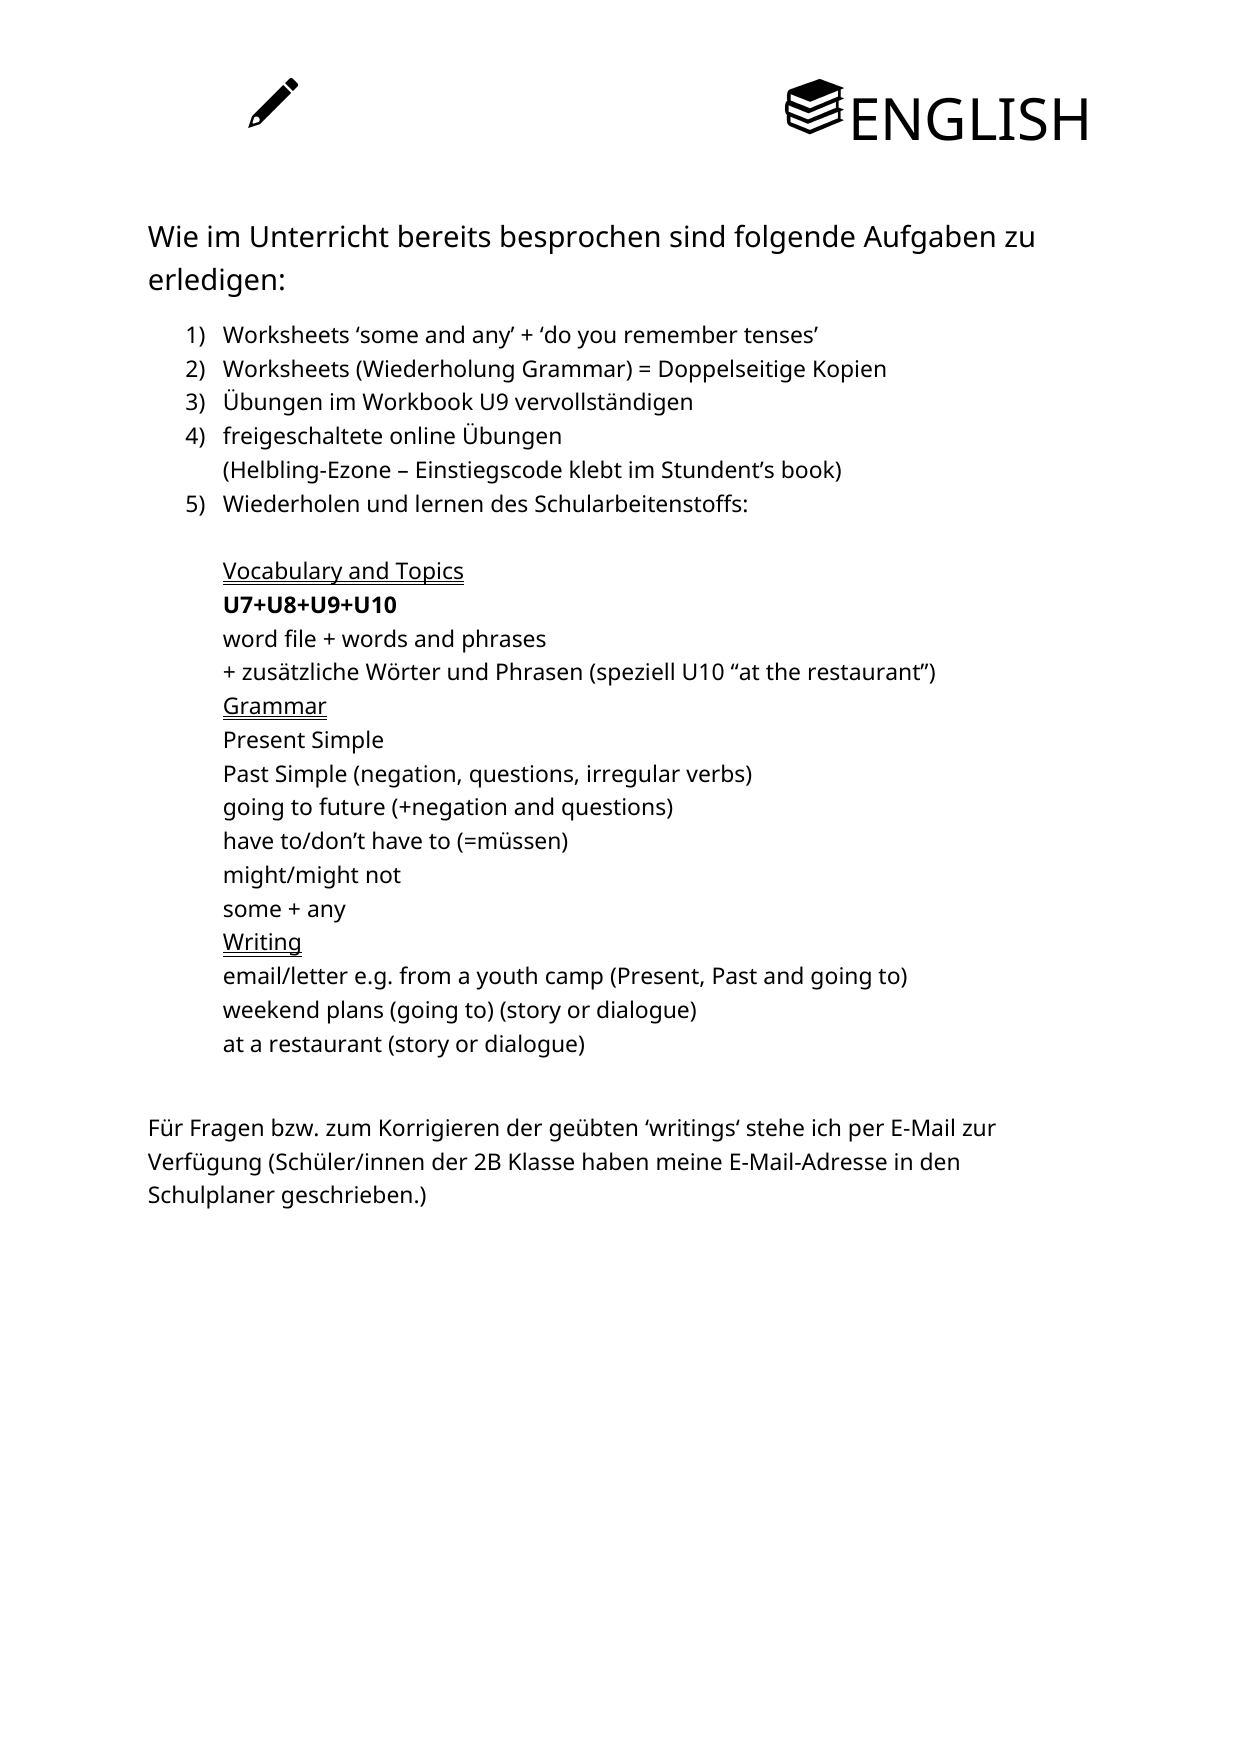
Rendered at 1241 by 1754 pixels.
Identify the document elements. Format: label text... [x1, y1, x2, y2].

list Writing email/letter e.g. from a youth camp (Present, Past and going to) weekend plans (going to) (story or dialogue) at a restaurant (story or dialogue) [223, 926, 1093, 1059]
list Grammar Present Simple Past Simple (negation, questions, irregular verbs) going to future (+negation and questions) have to/don’t have to (=müssen) might/might not some + any [223, 690, 1093, 924]
list Übungen im Workbook U9 vervollständigen [185, 386, 1093, 418]
list Vocabulary and Topics U7+U8+U9+U10 word file + words and phrases + zusätzliche Wörter und Phrasen (speziell U10 “at the restaurant”) [223, 555, 1093, 688]
list freigeschaltete online Übungen (Helbling-Ezone – Einstiegscode klebt im Stundent’s book) [185, 420, 1093, 485]
list Wiederholen und lernen des Schularbeitenstoffs: [185, 488, 1093, 519]
list Worksheets (Wiederholung Grammar) = Doppelseitige Kopien [185, 353, 1093, 384]
list Worksheets ‘some and any’ + ‘do you remember tenses’ [185, 319, 1093, 350]
text Wie im Unterricht bereits besprochen sind folgende Aufgaben zu erledigen: [148, 217, 1093, 299]
text Für Fragen bzw. zum Korrigieren der geübten ‘writings‘ stehe ich per E-Mail zur Verfügung (Schüler/innen der 2B Klasse haben meine E-Mail-Adresse in den Schulplaner geschrieben.) [148, 1112, 1093, 1211]
picture [781, 73, 848, 140]
picture [243, 73, 301, 130]
